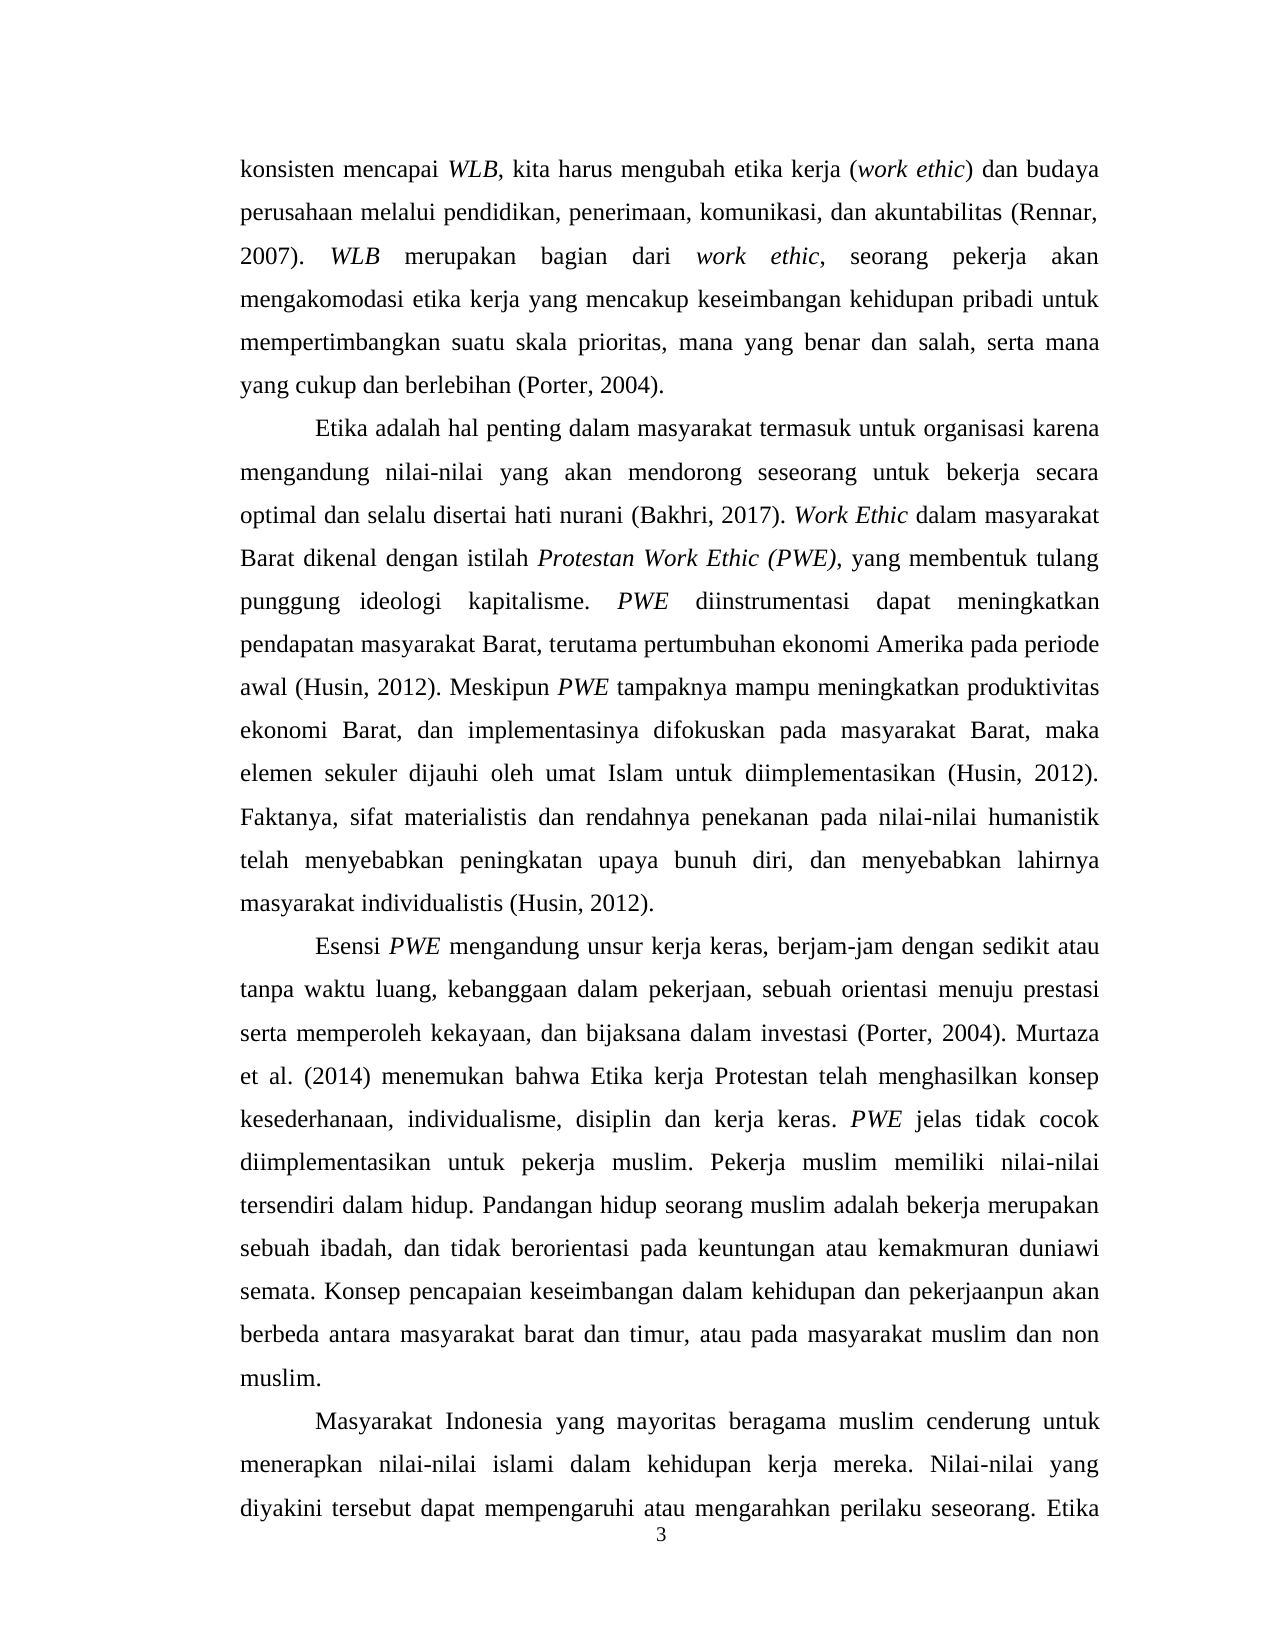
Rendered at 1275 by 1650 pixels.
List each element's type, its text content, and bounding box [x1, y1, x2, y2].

text Esensi PWE mengandung unsur kerja keras, berjam-jam dengan sedikit atau tanpa waktu luang, kebanggaan dalam pekerjaan, sebuah orientasi menuju prestasi serta memperoleh kekayaan, dan bijaksana dalam investasi (Porter, 2004). Murtaza et al. (2014) menemukan bahwa Etika kerja Protestan telah menghasilkan konsep kesederhanaan, individualisme, disiplin dan kerja keras. PWE jelas tidak cocok diimplementasikan untuk pekerja muslim. Pekerja muslim memiliki nilai-nilai tersendiri dalam hidup. Pandangan hidup seorang muslim adalah bekerja merupakan sebuah ibadah, dan tidak berorientasi pada keuntungan atau kemakmuran duniawi semata. Konsep pencapaian keseimbangan dalam kehidupan dan pekerjaanpun akan berbeda antara masyarakat barat dan timur, atau pada masyarakat muslim dan non muslim. [240, 931, 1099, 1391]
text Etika adalah hal penting dalam masyarakat termasuk untuk organisasi karena mengandung nilai-nilai yang akan mendorong seseorang untuk bekerja secara optimal dan selalu disertai hati nurani (Bakhri, 2017). Work Ethic dalam masyarakat Barat dikenal dengan istilah Protestan Work Ethic (PWE), yang membentuk tulang punggung ideologi kapitalisme. PWE diinstrumentasi dapat meningkatkan pendapatan masyarakat Barat, terutama pertumbuhan ekonomi Amerika pada periode awal (Husin, 2012). Meskipun PWE tampaknya mampu meningkatkan produktivitas ekonomi Barat, dan implementasinya difokuskan pada masyarakat Barat, maka elemen sekuler dijauhi oleh umat Islam untuk diimplementasikan (Husin, 2012). Faktanya, sifat materialistis dan rendahnya penekanan pada nilai-nilai humanistik telah menyebabkan peningkatan upaya bunuh diri, dan menyebabkan lahirnya masyarakat individualistis (Husin, 2012). [240, 413, 1099, 917]
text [240, 154, 1099, 226]
text 2007). WLB merupakan bagian dari work ethic, seorang pekerja akan mengakomodasi etika kerja yang mencakup keseimbangan kehidupan pribadi untuk mempertimbangkan suatu skala prioritas, mana yang benar dan salah, serta mana yang cukup dan berlebihan (Porter, 2004). [240, 241, 1099, 399]
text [240, 1406, 1100, 1521]
